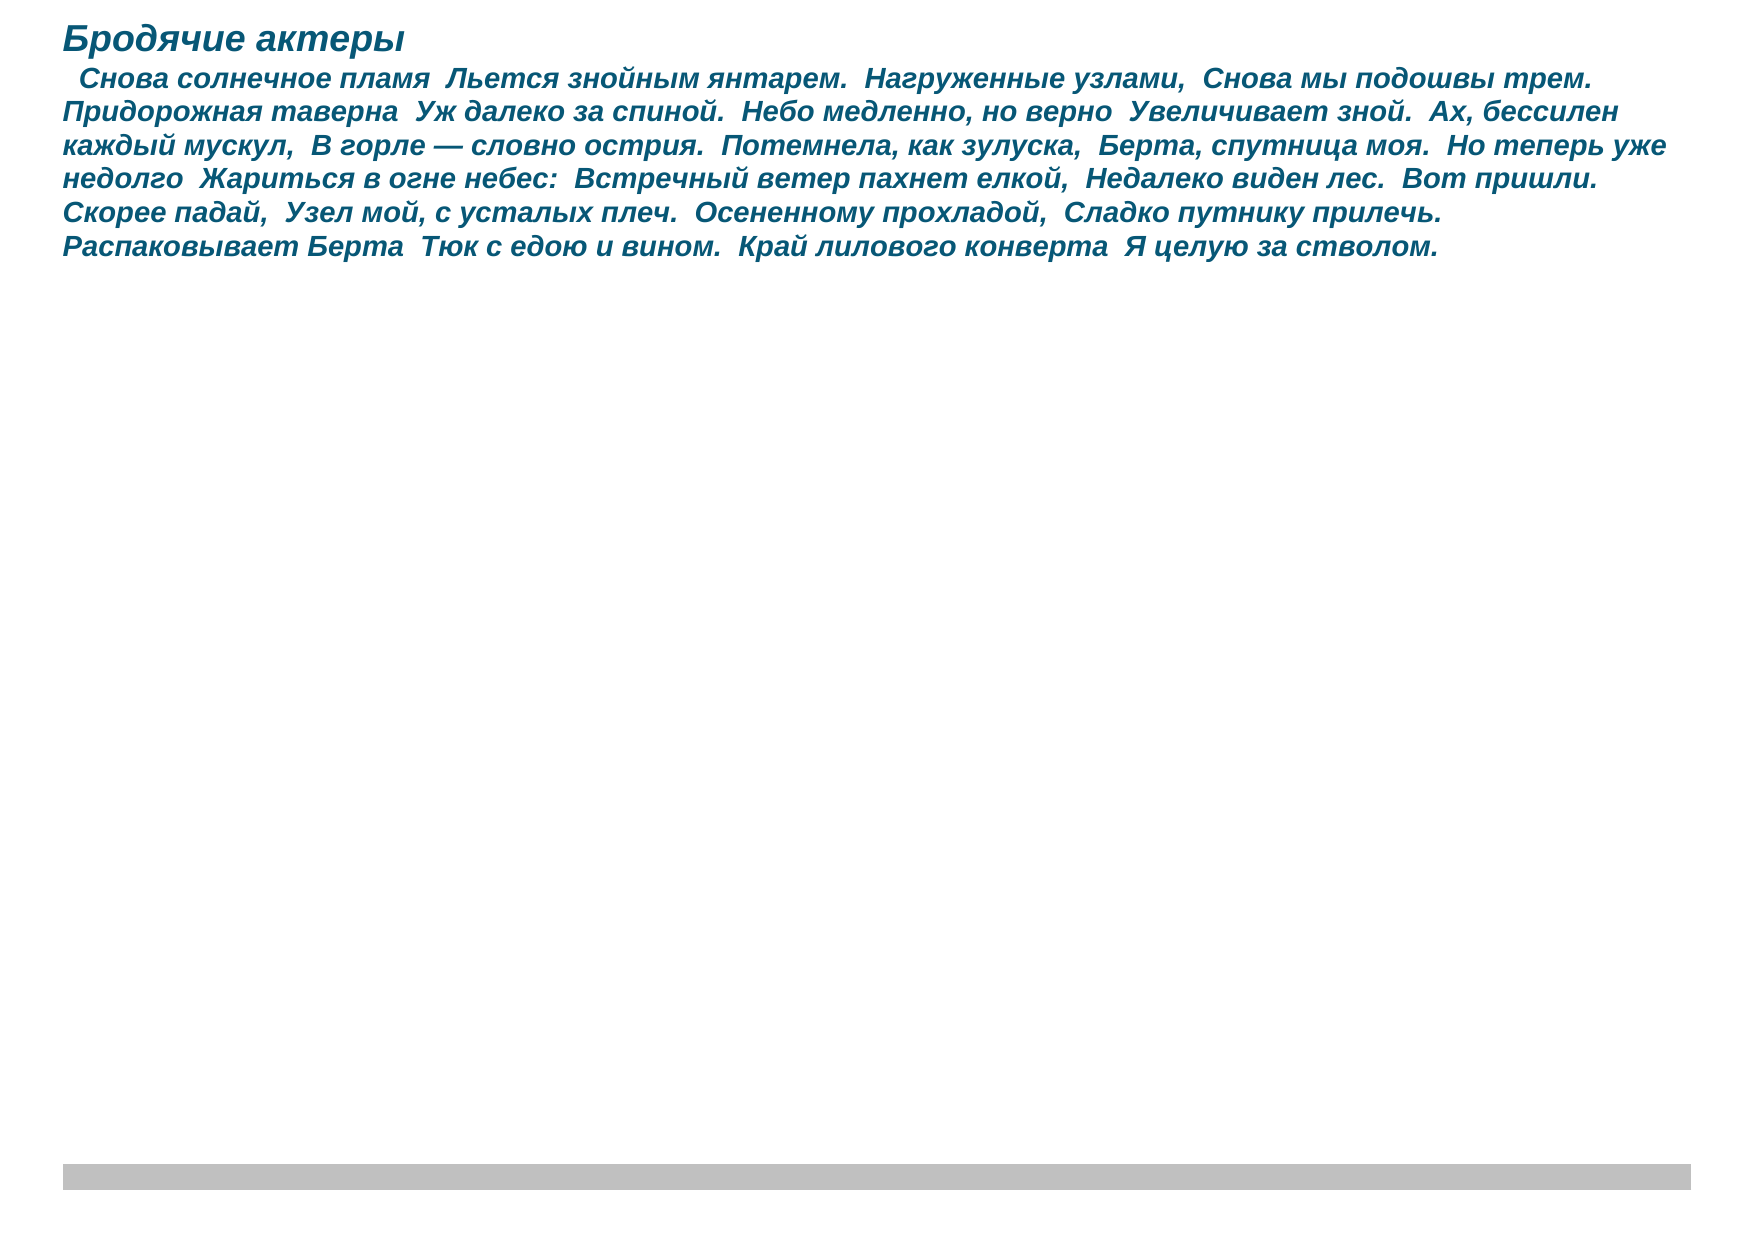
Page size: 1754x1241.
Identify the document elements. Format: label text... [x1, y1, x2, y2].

subtitle Бродячие актеры [62, 17, 1691, 60]
